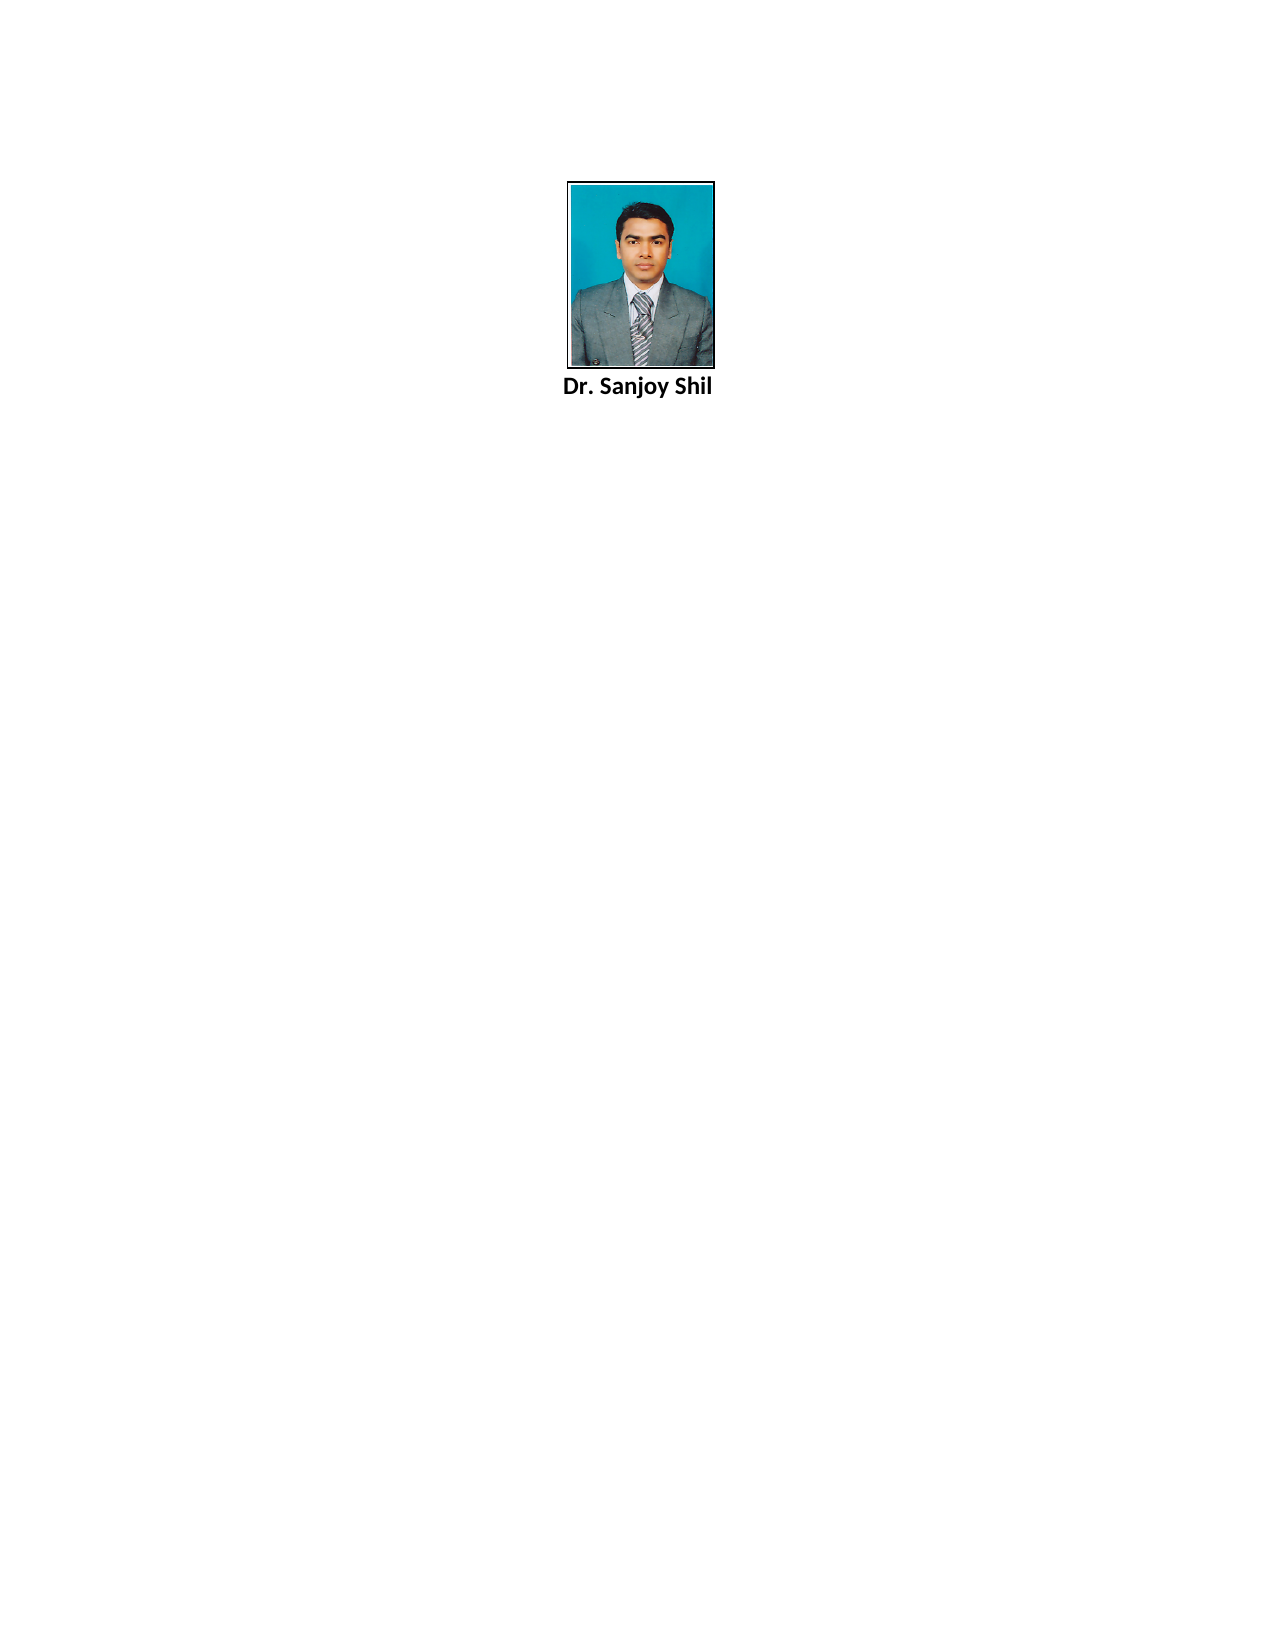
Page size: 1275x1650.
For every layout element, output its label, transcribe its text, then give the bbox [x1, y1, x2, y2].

text Dr. Sanjoy Shil [150, 371, 1125, 401]
picture [568, 183, 713, 367]
